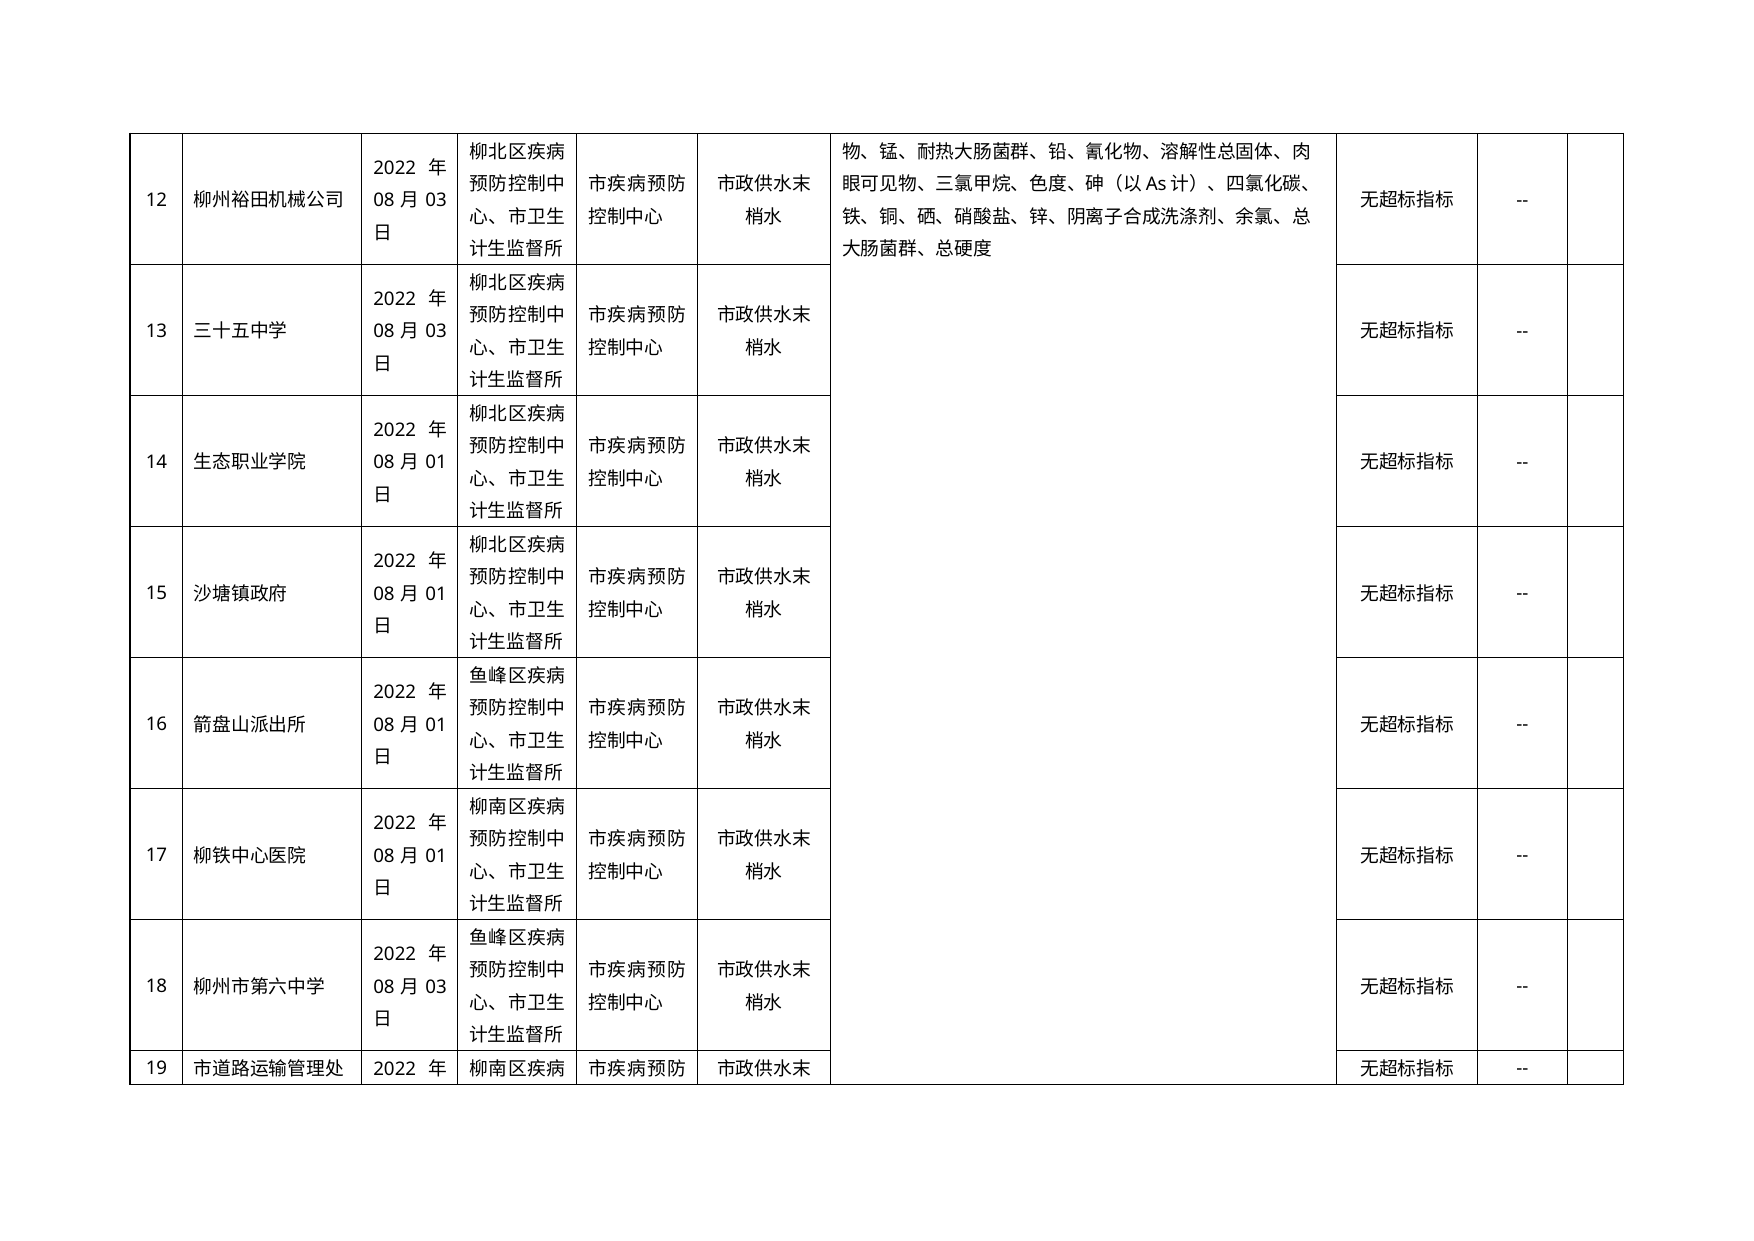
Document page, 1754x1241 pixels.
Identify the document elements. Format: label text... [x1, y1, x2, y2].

table_cell 市政供水末梢水 [698, 265, 830, 395]
table_cell 2022年08月01日 [362, 658, 457, 788]
table_cell 2022年08月01日 [362, 396, 457, 526]
table_cell 2022年08月01日 [362, 527, 457, 657]
table_cell 2022年08月03日 [362, 265, 457, 395]
table_cell 市疾病预防控制中心 [577, 134, 697, 264]
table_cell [458, 1051, 576, 1083]
table_cell 19 [131, 1051, 182, 1083]
table_cell 无超标指标 [1337, 396, 1477, 526]
table_cell 柳北区疾病预防控制中心、市卫生计生监督所 [458, 396, 576, 526]
table_cell 无超标指标 [1337, 789, 1477, 919]
table_cell -- [1478, 396, 1567, 526]
table_cell 无超标指标 [1337, 920, 1477, 1050]
table_cell 鱼峰区疾病预防控制中心、市卫生计生监督所 [458, 920, 576, 1050]
table_cell 2022年08月03日 [362, 134, 457, 264]
table_cell -- [1478, 920, 1567, 1050]
table_cell 生态职业学院 [183, 396, 361, 526]
table_cell [1568, 789, 1623, 919]
table_cell 市疾病预防控制中心 [577, 789, 697, 919]
table_cell 柳北区疾病预防控制中心、市卫生计生监督所 [458, 527, 576, 657]
table_cell 16 [131, 658, 182, 788]
table_cell 市政供水末梢水 [698, 527, 830, 657]
table_cell -- [1478, 658, 1567, 788]
table_cell 无超标指标 [1337, 1051, 1477, 1083]
table_cell 鱼峰区疾病预防控制中心、市卫生计生监督所 [458, 658, 576, 788]
table_cell 沙塘镇政府 [183, 527, 361, 657]
table_cell 无超标指标 [1337, 134, 1477, 264]
table_cell 2022年08月03日 [362, 920, 457, 1050]
table_cell -- [1478, 789, 1567, 919]
table_cell [1568, 134, 1623, 264]
table_cell 柳州裕田机械公司 [183, 134, 361, 264]
table_cell 柳铁中心医院 [183, 789, 361, 919]
table_cell 三十五中学 [183, 265, 361, 395]
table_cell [458, 134, 576, 264]
table_cell 17 [131, 789, 182, 919]
table_cell 2022年08月01日 [362, 1051, 457, 1083]
table_cell 15 [131, 527, 182, 657]
table_cell 市政供水末梢水 [698, 396, 830, 526]
table_cell 柳北区疾病预防控制中心、市卫生计生监督所 [458, 265, 576, 395]
table_cell -- [1478, 134, 1567, 264]
table_cell 14 [131, 396, 182, 526]
table_cell [1568, 1051, 1623, 1083]
table_cell [1568, 396, 1623, 526]
table_cell 市政供水末梢水 [698, 920, 830, 1050]
table_cell 柳州市第六中学 [183, 920, 361, 1050]
table_cell 无超标指标 [1337, 265, 1477, 395]
table_cell [1568, 527, 1623, 657]
table_cell 12 [131, 134, 182, 264]
table_cell 市疾病预防控制中心 [577, 658, 697, 788]
table_cell 市疾病预防控制中心 [577, 1051, 697, 1083]
table_cell 箭盘山派出所 [183, 658, 361, 788]
table_cell 市疾病预防控制中心 [577, 527, 697, 657]
table_cell 市疾病预防控制中心 [577, 396, 697, 526]
table_cell [1568, 920, 1623, 1050]
table_cell -- [1478, 265, 1567, 395]
table_cell [1568, 265, 1623, 395]
table_cell [1568, 658, 1623, 788]
table_cell -- [1478, 527, 1567, 657]
table_cell 市政供水末梢水 [698, 789, 830, 919]
table_cell 市政供水末梢水 [698, 134, 830, 264]
table_cell 市疾病预防控制中心 [577, 265, 697, 395]
table_cell 市疾病预防控制中心 [577, 920, 697, 1050]
table_cell 市道路运输管理处 [183, 1051, 361, 1083]
table_cell -- [1478, 1051, 1567, 1083]
table_cell 市政供水末梢水 [698, 1051, 830, 1083]
table_cell 18 [131, 920, 182, 1050]
table_cell 无超标指标 [1337, 527, 1477, 657]
table_cell 柳南区疾病预防控制中心、市卫生计生监督所 [458, 789, 576, 919]
table_cell 13 [131, 265, 182, 395]
table_cell 无超标指标 [1337, 658, 1477, 788]
table_cell 市政供水末梢水 [698, 658, 830, 788]
table_cell 2022年08月01日 [362, 789, 457, 919]
